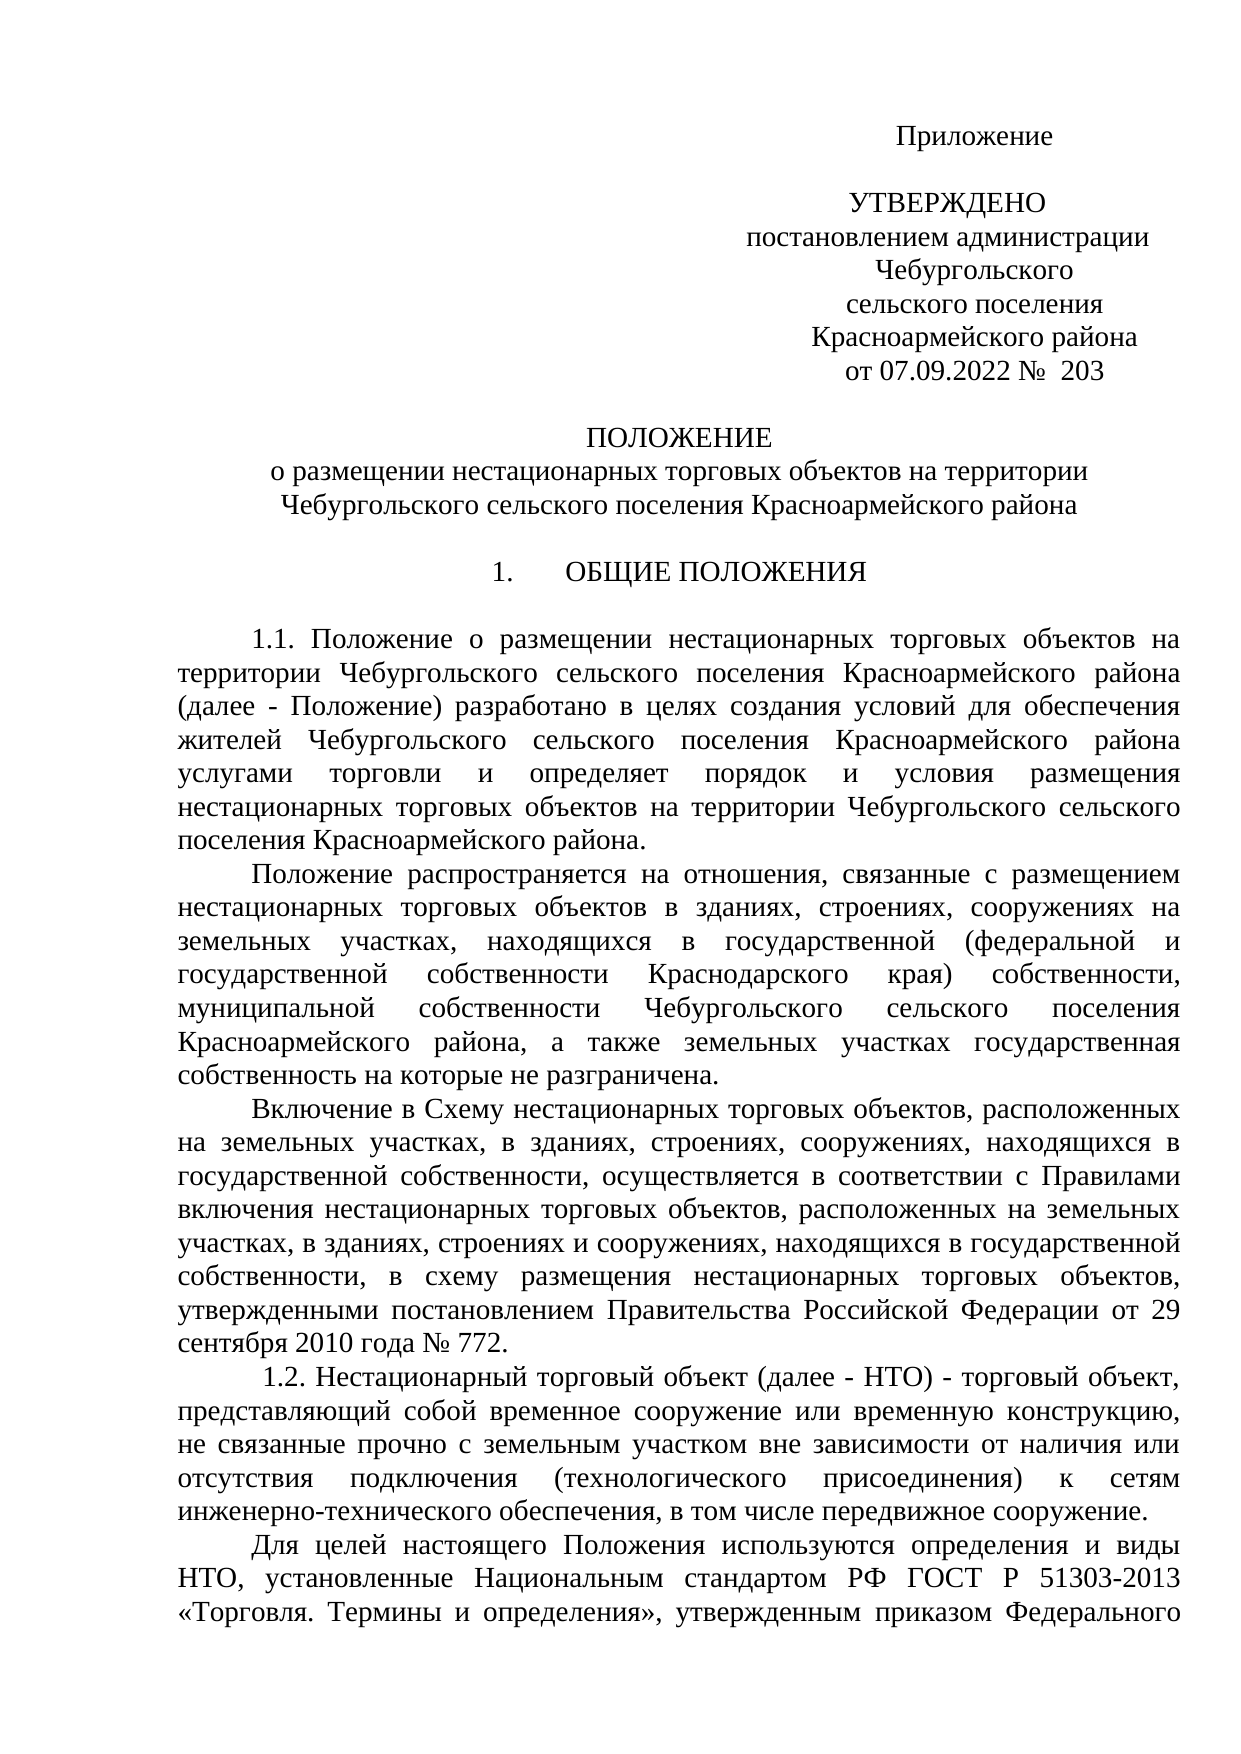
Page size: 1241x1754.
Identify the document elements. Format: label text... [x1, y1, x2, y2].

text 1.1. Положение о размещении нестационарных торговых объектов на территории Чебургольского сельского поселения Красноармейского района (далее - Положение) разработано в целях создания условий для обеспечения жителей Чебургольского сельского поселения Красноармейского района услугами торговли и определяет порядок и условия размещения нестационарных торговых объектов на территории Чебургольского сельского поселения Красноармейского района. [177, 621, 1181, 856]
text 1.2. Нестационарный торговый объект (далее - НТО) - торговый объект, представляющий собой временное сооружение или временную конструкцию, не связанные прочно с земельным участком вне зависимости от наличия или отсутствия подключения (технологического присоединения) к сетям инженерно-технического обеспечения, в том числе передвижное сооружение. [177, 1359, 1181, 1527]
list ОБЩИЕ ПОЛОЖЕНИЯ [177, 554, 1181, 588]
text УТВЕРЖДЕНО [768, 185, 1181, 219]
text Положение распространяется на отношения, связанные с размещением нестационарных торговых объектов в зданиях, строениях, сооружениях на земельных участках, находящихся в государственной (федеральной и государственной собственности Краснодарского края) собственности, муниципальной собственности Чебургольского сельского поселения Красноармейского района, а также земельных участках государственная собственность на которые не разграничена. [177, 856, 1181, 1091]
text Красноармейского района [768, 319, 1181, 353]
text Чебургольского [768, 252, 1181, 286]
text сельского поселения [768, 286, 1181, 319]
text постановлением администрации [177, 219, 1181, 252]
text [177, 1527, 1181, 1627]
text Приложение [768, 118, 1181, 152]
text ПОЛОЖЕНИЕ [177, 420, 1181, 453]
text Чебургольского сельского поселения Красноармейского района [177, 487, 1181, 521]
text от 07.09.2022 № 203 [768, 353, 1181, 386]
text Включение в Схему нестационарных торговых объектов, расположенных на земельных участках, в зданиях, строениях, сооружениях, находящихся в государственной собственности, осуществляется в соответствии с Правилами включения нестационарных торговых объектов, расположенных на земельных участках, в зданиях, строениях и сооружениях, находящихся в государственной собственности, в схему размещения нестационарных торговых объектов, утвержденными постановлением Правительства Российской Федерации от 29 сентября 2010 года № 772. [177, 1091, 1181, 1359]
text о размещении нестационарных торговых объектов на территории [177, 453, 1181, 487]
